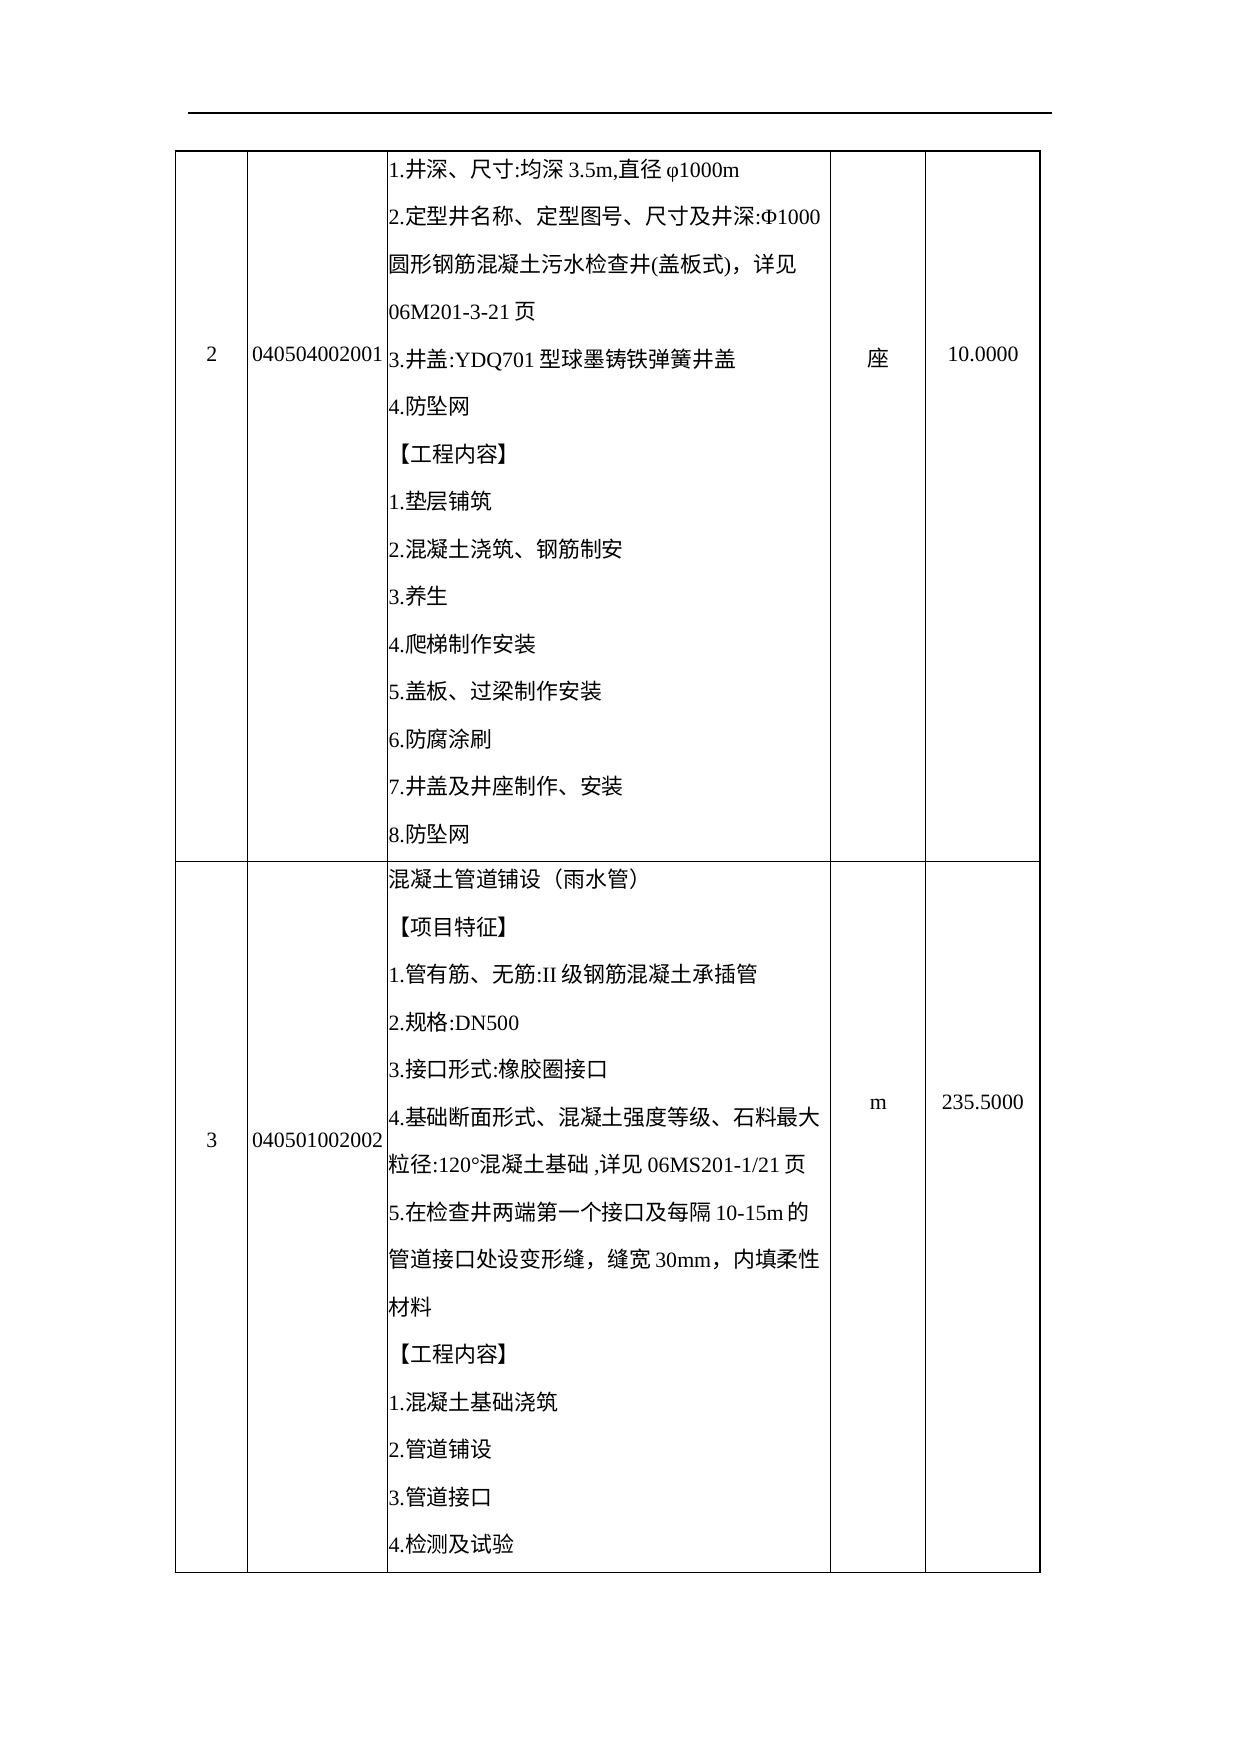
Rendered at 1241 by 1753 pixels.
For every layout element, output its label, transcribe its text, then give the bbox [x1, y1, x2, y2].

table_cell 10.0000 [926, 152, 1039, 861]
table_cell 座 [831, 152, 925, 861]
table_cell 3 [176, 862, 247, 1571]
table_cell 235.5000 [926, 862, 1039, 1571]
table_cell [388, 152, 830, 861]
table_cell m [831, 862, 925, 1571]
table_cell 2 [176, 152, 247, 861]
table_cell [388, 862, 830, 1571]
table_cell 040504002001 [248, 152, 387, 861]
table_cell 040501002002 [248, 862, 387, 1571]
